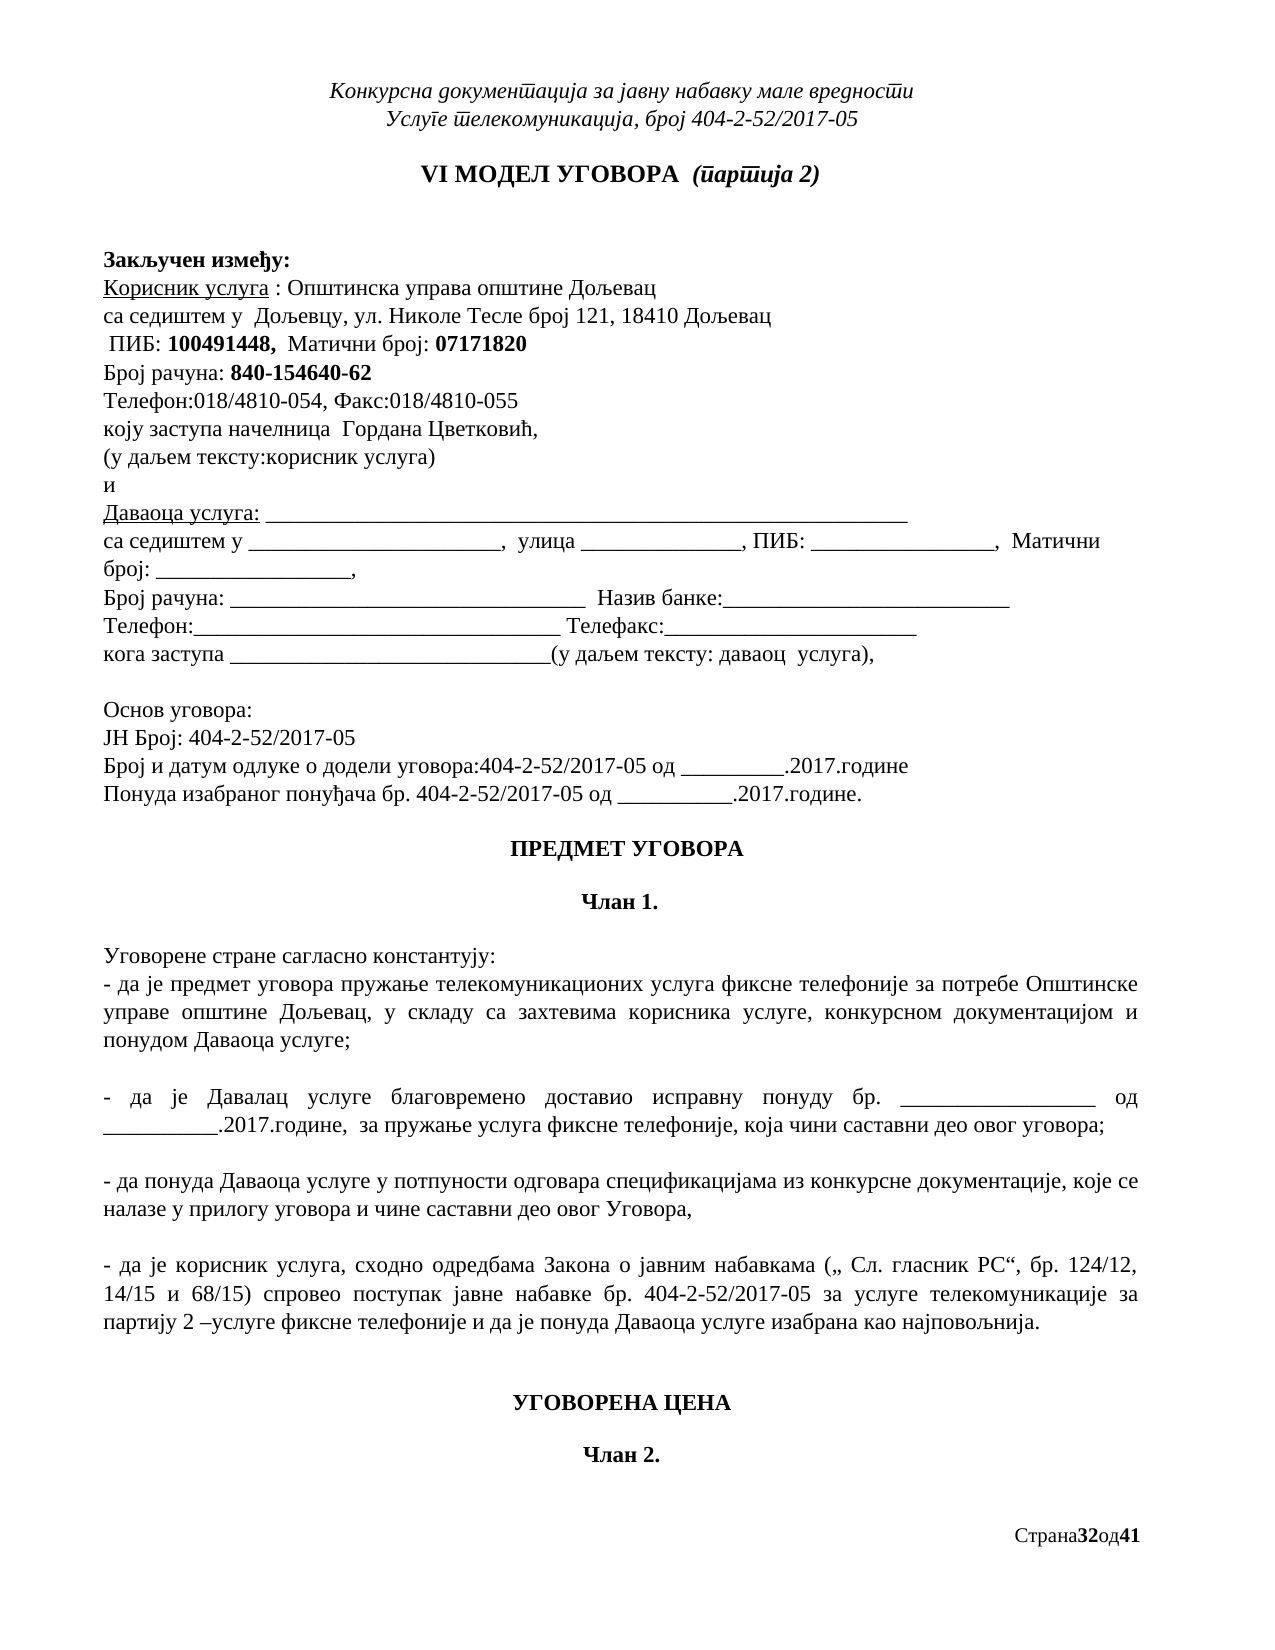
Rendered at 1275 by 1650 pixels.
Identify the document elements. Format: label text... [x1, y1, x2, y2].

text коју заступа начелница Гордана Цветковић, [103, 413, 1140, 441]
text Основ уговора: [103, 694, 1140, 722]
text са седиштем у Дољевцу, ул. Николе Тесле број 121, 18410 Дољевац [103, 301, 1140, 329]
text - да је корисник услуга, сходно одредбама Закона о јавним набавкама („ Сл. гласник РС“, бр. 124/12, 14/15 и 68/15) спровео поступак јавне набавке бр. 404-2-52/2017-05 за услуге телекомуникације за партију 2 –услуге фиксне телефоније и да је понуда Даваоца услуге изабрана као најповољнија. [103, 1250, 1140, 1334]
text - да је Давалац услуге благовремено доставио исправну понуду бр. _________________ од __________.2017.године, за пружање услуга фиксне телефоније, која чини саставни део овог уговора; [103, 1081, 1140, 1137]
text кога заступа ____________________________(у даљем тексту: даваоц услуга), [103, 638, 1140, 666]
text Уговорене стране сагласно константују: [103, 940, 1140, 968]
text Корисник услуга : Општинска управа општине Дољевац [103, 272, 1140, 301]
text Даваоца услуга: ________________________________________________________ [103, 497, 1140, 526]
text УГОВОРЕНА ЦЕНА [103, 1389, 1140, 1415]
text и [103, 469, 1140, 497]
text (у даљем тексту:корисник услуга) [103, 441, 1140, 469]
text Број рачуна: 840-154640-62 [103, 357, 1140, 385]
text Закључен између: [103, 244, 1140, 272]
text ПИБ: 100491448, Матични број: 07171820 [103, 329, 1140, 357]
text - да је предмет уговора пружање телекомуникационих услуга фиксне телефоније за потребе Општинске управе општине Дољевац, у складу са захтевима корисника услуге, конкурсном документацијом и понудом Даваоца услуге; [103, 968, 1140, 1053]
text - да понуда Даваоца услуге у потпуности одговара спецификацијама из конкурсне документације, које се налазе у прилогу уговора и чине саставни део овог Уговора, [103, 1165, 1140, 1222]
text Члан 1. [103, 888, 1136, 914]
subtitle ПРЕДМЕТ УГОВОРА [103, 835, 744, 861]
text ЈН Број: 404-2-52/2017-05 [103, 722, 1140, 751]
text VI МОДЕЛ УГОВОРА (партија 2) [103, 159, 1140, 188]
text Понуда изабраног понуђача бр. 404-2-52/2017-05 од __________.2017.године. [103, 779, 1140, 807]
text Члан 2. [103, 1441, 1140, 1468]
text Телефон:________________________________ Телефакс:______________________ [103, 610, 1140, 638]
text Број и датум одлуке о додели уговора:404-2-52/2017-05 од _________.2017.године [103, 751, 1140, 779]
text Број рачуна: _______________________________ Назив банке:_________________________ [103, 582, 1140, 610]
text Телефон:018/4810-054, Факс:018/4810-055 [103, 385, 1140, 413]
text са седиштем у ______________________, улица ______________, ПИБ: ________________, Матични број: _________________, [103, 526, 1140, 582]
